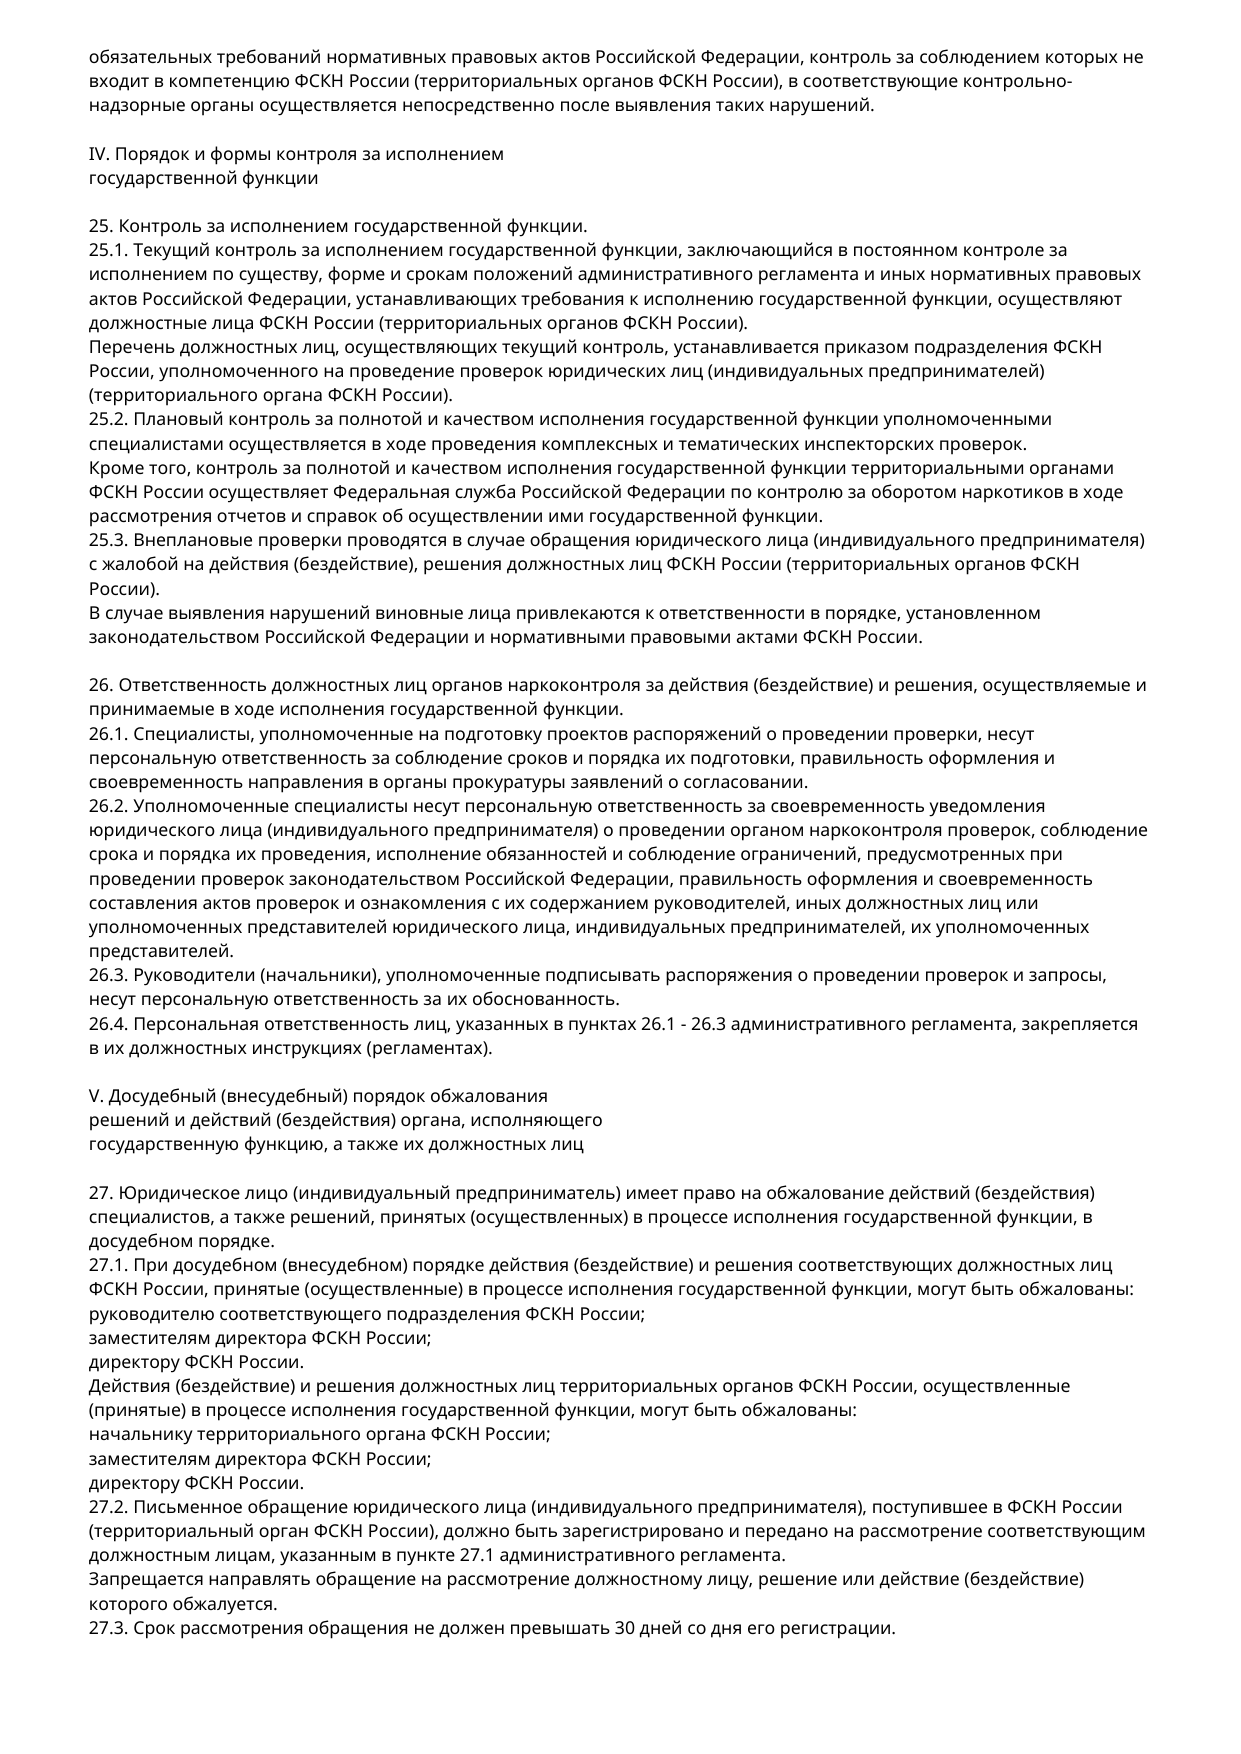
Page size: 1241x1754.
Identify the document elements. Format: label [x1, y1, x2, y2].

text [89, 44, 1152, 1639]
